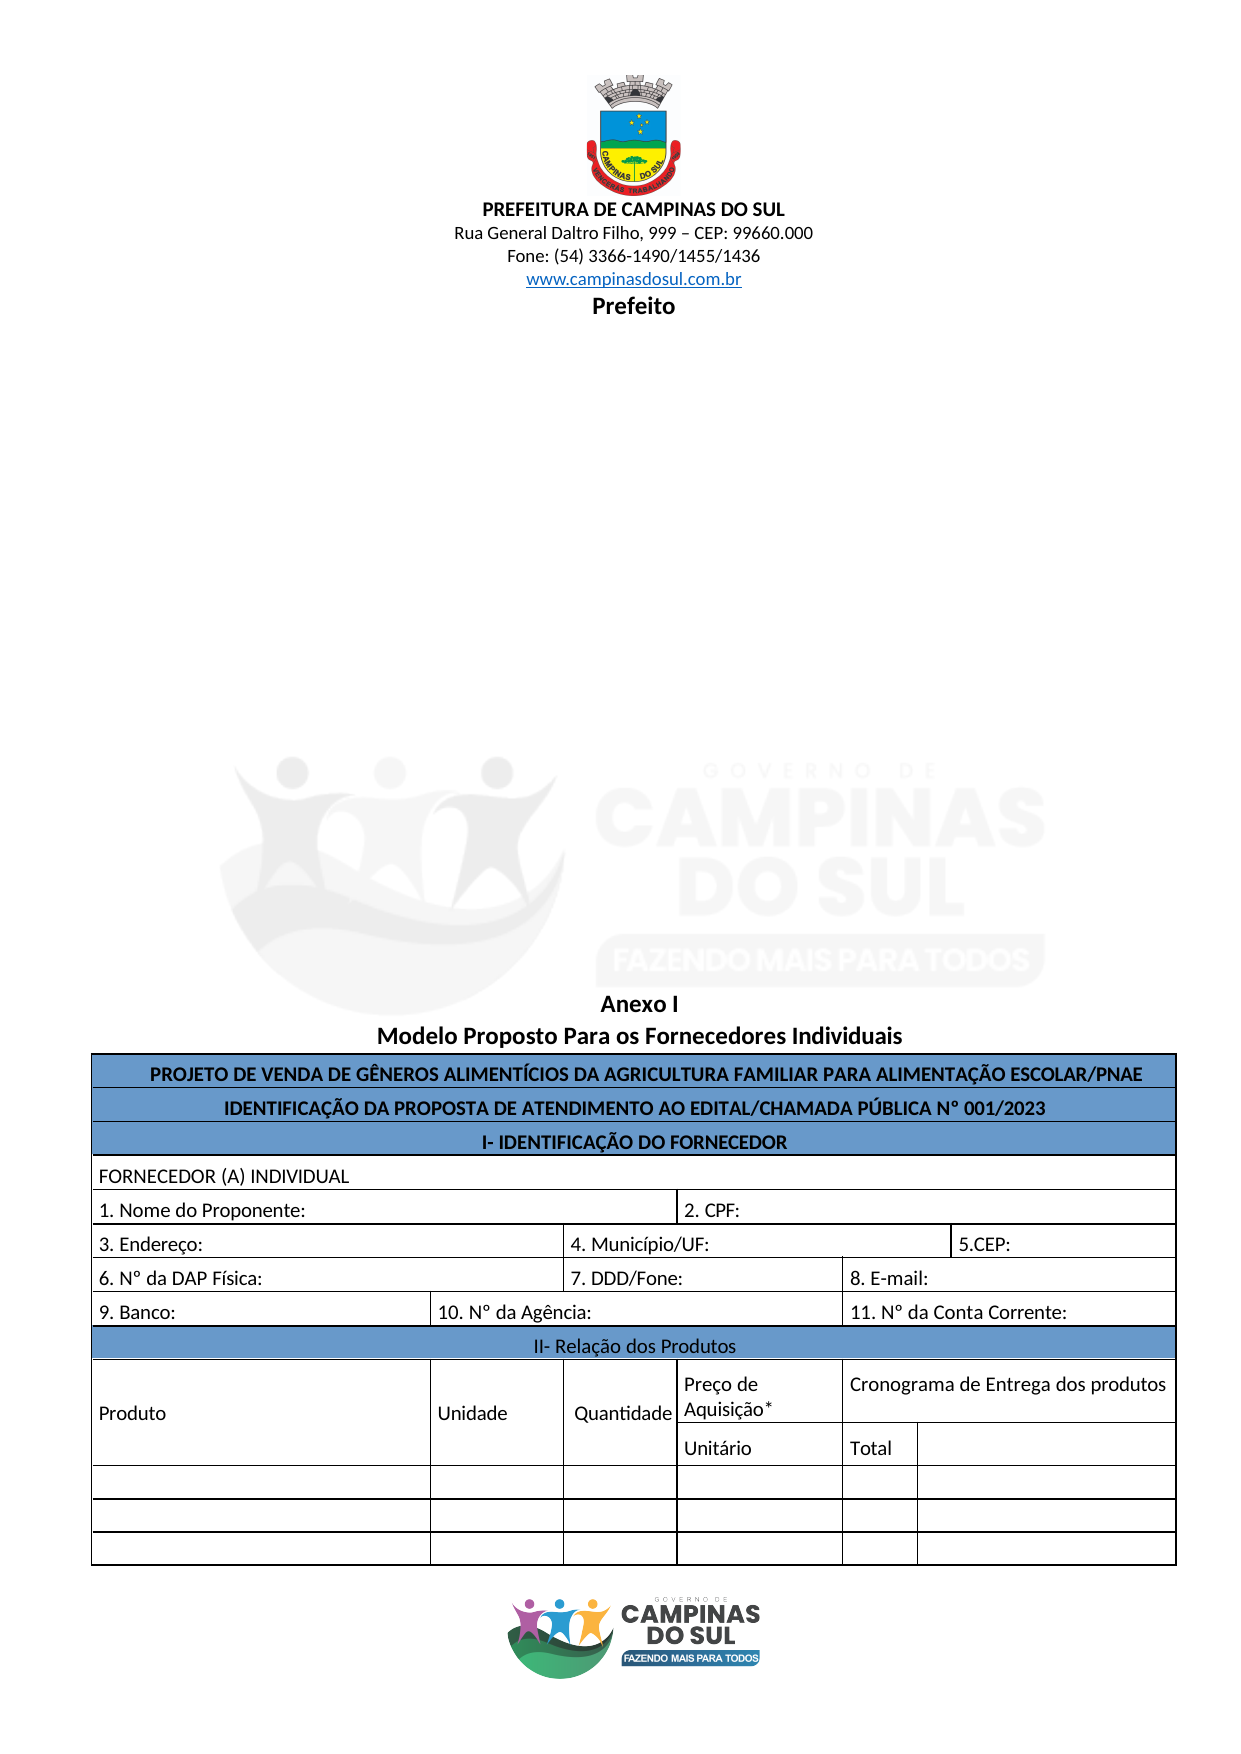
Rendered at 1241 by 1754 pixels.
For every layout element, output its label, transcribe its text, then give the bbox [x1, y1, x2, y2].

table_cell [564, 1533, 676, 1564]
table_cell [431, 1533, 563, 1564]
table_cell [843, 1533, 917, 1564]
table_cell [564, 1500, 676, 1531]
picture [586, 75, 681, 196]
table_cell [678, 1500, 842, 1531]
table_cell [843, 1466, 917, 1498]
table_cell [843, 1500, 917, 1531]
table_cell Unidade [431, 1360, 563, 1464]
table_cell [564, 1466, 676, 1498]
table_cell [918, 1533, 1175, 1564]
table_cell [431, 1466, 563, 1498]
table_cell Unitário [678, 1423, 842, 1464]
text Modelo Proposto Para os Fornecedores Individuais [243, 1020, 1036, 1051]
table_cell 6. Nº da DAP Física: [92, 1258, 563, 1291]
table_cell [678, 1466, 842, 1498]
table_cell Quantidade [564, 1360, 676, 1464]
table_cell 7. DDD/Fone: [564, 1258, 842, 1291]
table_header PROJETO DE VENDA DE GÊNEROS ALIMENTÍCIOS DA AGRICULTURA FAMILIAR PARA ALIMENTAÇÃO ESCOLAR/PNAE [92, 1055, 1175, 1086]
table_cell [92, 1466, 430, 1498]
table_cell 4. Município/UF: [564, 1225, 950, 1256]
table_cell Produto [92, 1360, 430, 1464]
table_cell [431, 1500, 563, 1531]
table_cell [918, 1500, 1175, 1531]
table_cell [92, 1532, 430, 1564]
table_cell Total [843, 1423, 917, 1464]
text Anexo I [243, 988, 1036, 1018]
table_cell IDENTIFICAÇÃO DA PROPOSTA DE ATENDIMENTO AO EDITAL/CHAMADA PÚBLICA Nº 001/2023 [92, 1088, 1175, 1121]
table_cell 8. E-mail: [843, 1258, 1175, 1291]
table_cell 9. Banco: [92, 1292, 430, 1325]
table_cell Preço de Aquisição* [678, 1360, 842, 1422]
table_cell FORNECEDOR (A) INDIVIDUAL [92, 1155, 1175, 1188]
table_cell 2. CPF: [678, 1190, 1175, 1223]
table_cell [678, 1533, 842, 1564]
table_cell [92, 1499, 430, 1531]
table_cell 3. Endereço: [92, 1224, 563, 1256]
picture [12, 273, 1241, 1679]
table_cell 5.CEP: [952, 1225, 1175, 1256]
table_cell Cronograma de Entrega dos produtos [843, 1360, 1175, 1422]
table_cell II- Relação dos Produtos [92, 1326, 1175, 1358]
table_cell 11. Nº da Conta Corrente: [843, 1292, 1175, 1325]
table_cell [918, 1423, 1175, 1464]
text Prefeito [100, 290, 1167, 321]
table_cell 1. Nome do Proponente: [92, 1190, 676, 1223]
table_cell [918, 1466, 1175, 1498]
table_cell 10. Nº da Agência: [431, 1292, 842, 1325]
table_cell I- IDENTIFICAÇÃO DO FORNECEDOR [92, 1122, 1175, 1154]
